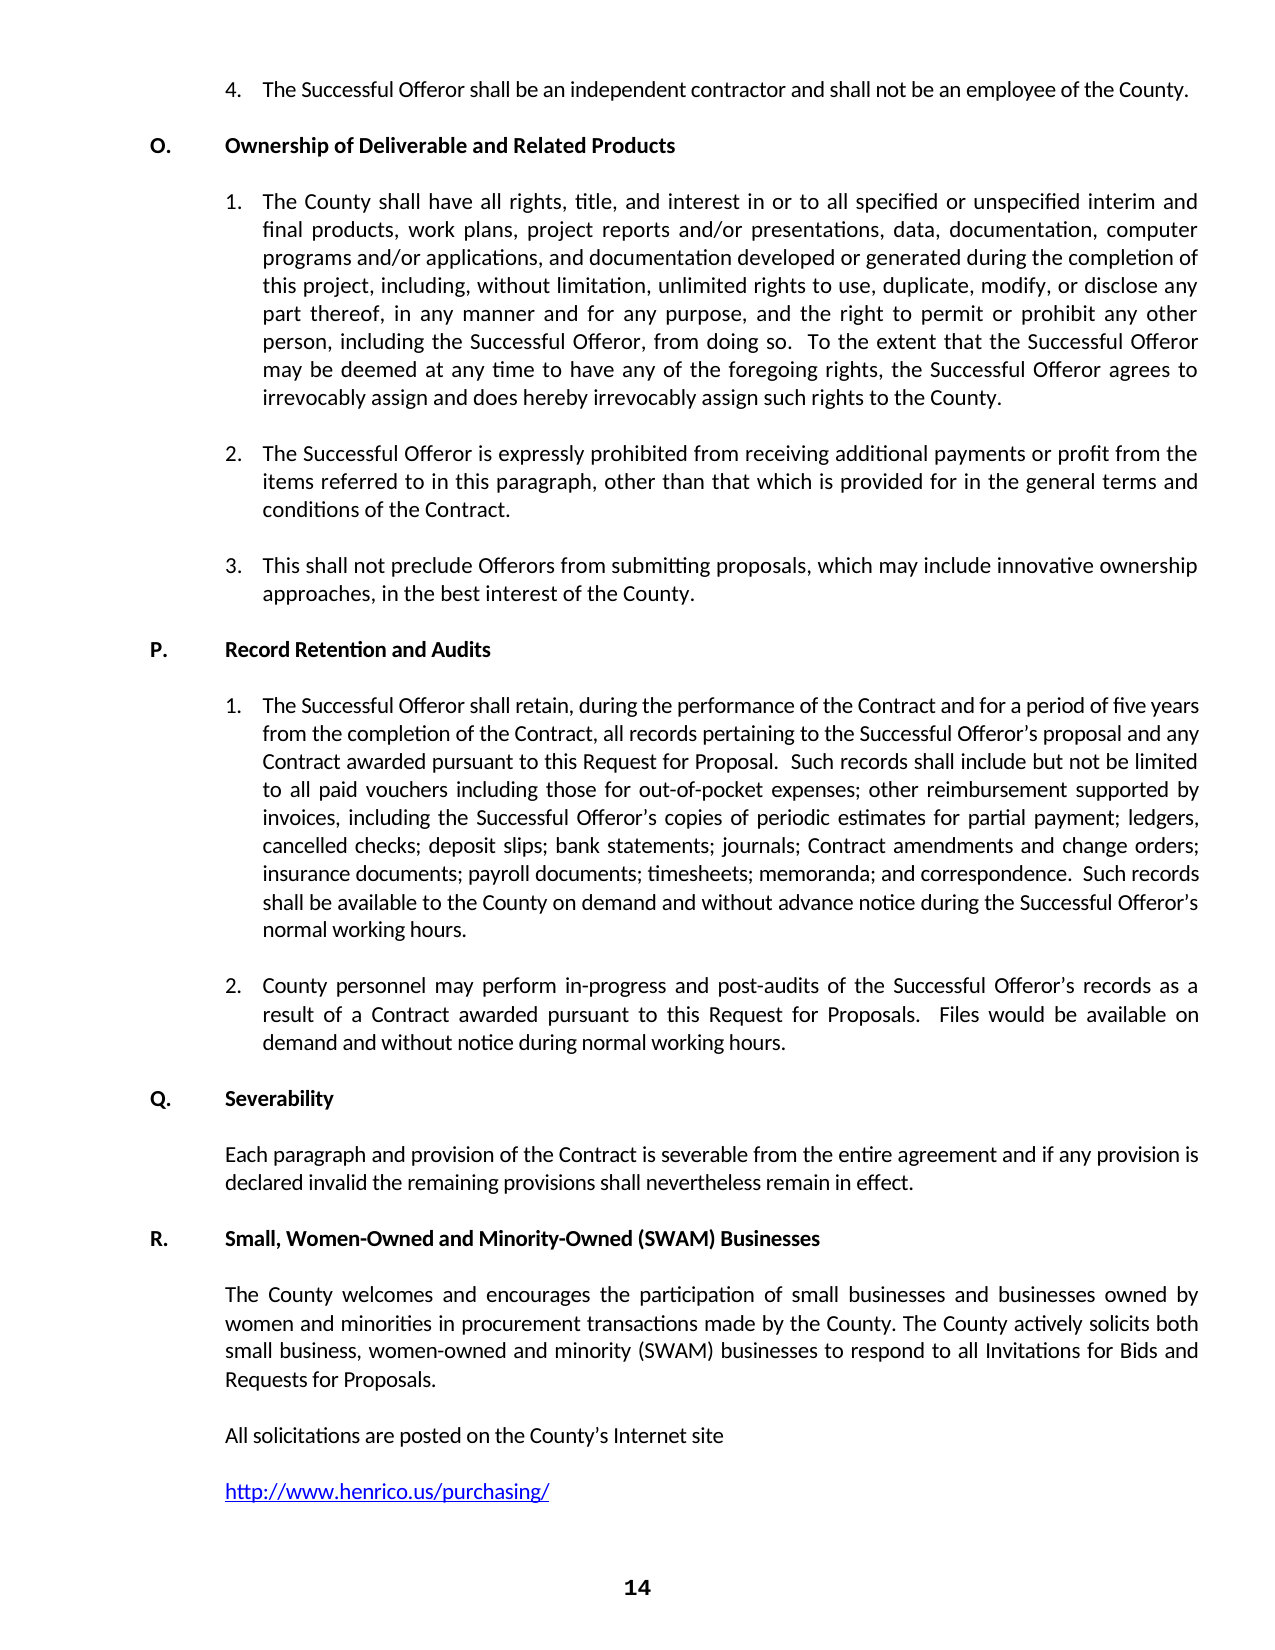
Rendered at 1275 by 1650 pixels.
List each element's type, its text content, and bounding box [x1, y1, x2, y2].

text 1. The County shall have all rights, title, and interest in or to all specified or unspecified interim and final products, work plans, project reports and/or presentations, data, documentation, computer programs and/or applications, and documentation developed or generated during the completion of this project, including, without limitation, unlimited rights to use, duplicate, modify, or disclose any part thereof, in any manner and for any purpose, and the right to permit or prohibit any other person, including the Successful Offeror, from doing so. To the extent that the Successful Offeror may be deemed at any time to have any of the foregoing rights, the Successful Offeror agrees to irrevocably assign and does hereby irrevocably assign such rights to the County. [225, 187, 1200, 411]
text The County welcomes and encourages the participation of small businesses and businesses owned by women and minorities in procurement transactions made by the County. The County actively solicits both small business, women-owned and minority (SWAM) businesses to respond to all Invitations for Bids and Requests for Proposals. [225, 1281, 1200, 1393]
text 2. County personnel may perform in-progress and post-audits of the Successful Offeror’s records as a result of a Contract awarded pursuant to this Request for Proposals. Files would be available on demand and without notice during normal working hours. [225, 972, 1200, 1056]
text 1. The Successful Offeror shall retain, during the performance of the Contract and for a period of five years from the completion of the Contract, all records pertaining to the Successful Offeror’s proposal and any Contract awarded pursuant to this Request for Proposal. Such records shall include but not be limited to all paid vouchers including those for out-of-pocket expenses; other reimbursement supported by invoices, including the Successful Offeror’s copies of periodic estimates for partial payment; ledgers, cancelled checks; deposit slips; bank statements; journals; Contract amendments and change orders; insurance documents; payroll documents; timesheets; memoranda; and correspondence. Such records shall be available to the County on demand and without advance notice during the Successful Offeror’s normal working hours. [225, 691, 1200, 944]
text Each paragraph and provision of the Contract is severable from the entire agreement and if any provision is declared invalid the remaining provisions shall nevertheless remain in effect. [225, 1141, 1200, 1197]
text P. Record Retention and Audits [75, 635, 1200, 663]
text 4. The Successful Offeror shall be an independent contractor and shall not be an employee of the County. [225, 75, 1200, 103]
text 2. The Successful Offeror is expressly prohibited from receiving additional payments or profit from the items referred to in this paragraph, other than that which is provided for in the general terms and conditions of the Contract. [225, 439, 1200, 523]
text 3. This shall not preclude Offerors from submitting proposals, which may include innovative ownership approaches, in the best interest of the County. [225, 551, 1200, 607]
text Q. Severability [150, 1084, 1200, 1112]
text O. Ownership of Deliverable and Related Products [150, 131, 1200, 159]
text http://www.henrico.us/purchasing/ [225, 1477, 1200, 1505]
text All solicitations are posted on the County’s Internet site [225, 1421, 1200, 1449]
text R. Small, Women-Owned and Minority-Owned (SWAM) Businesses [75, 1224, 1200, 1253]
